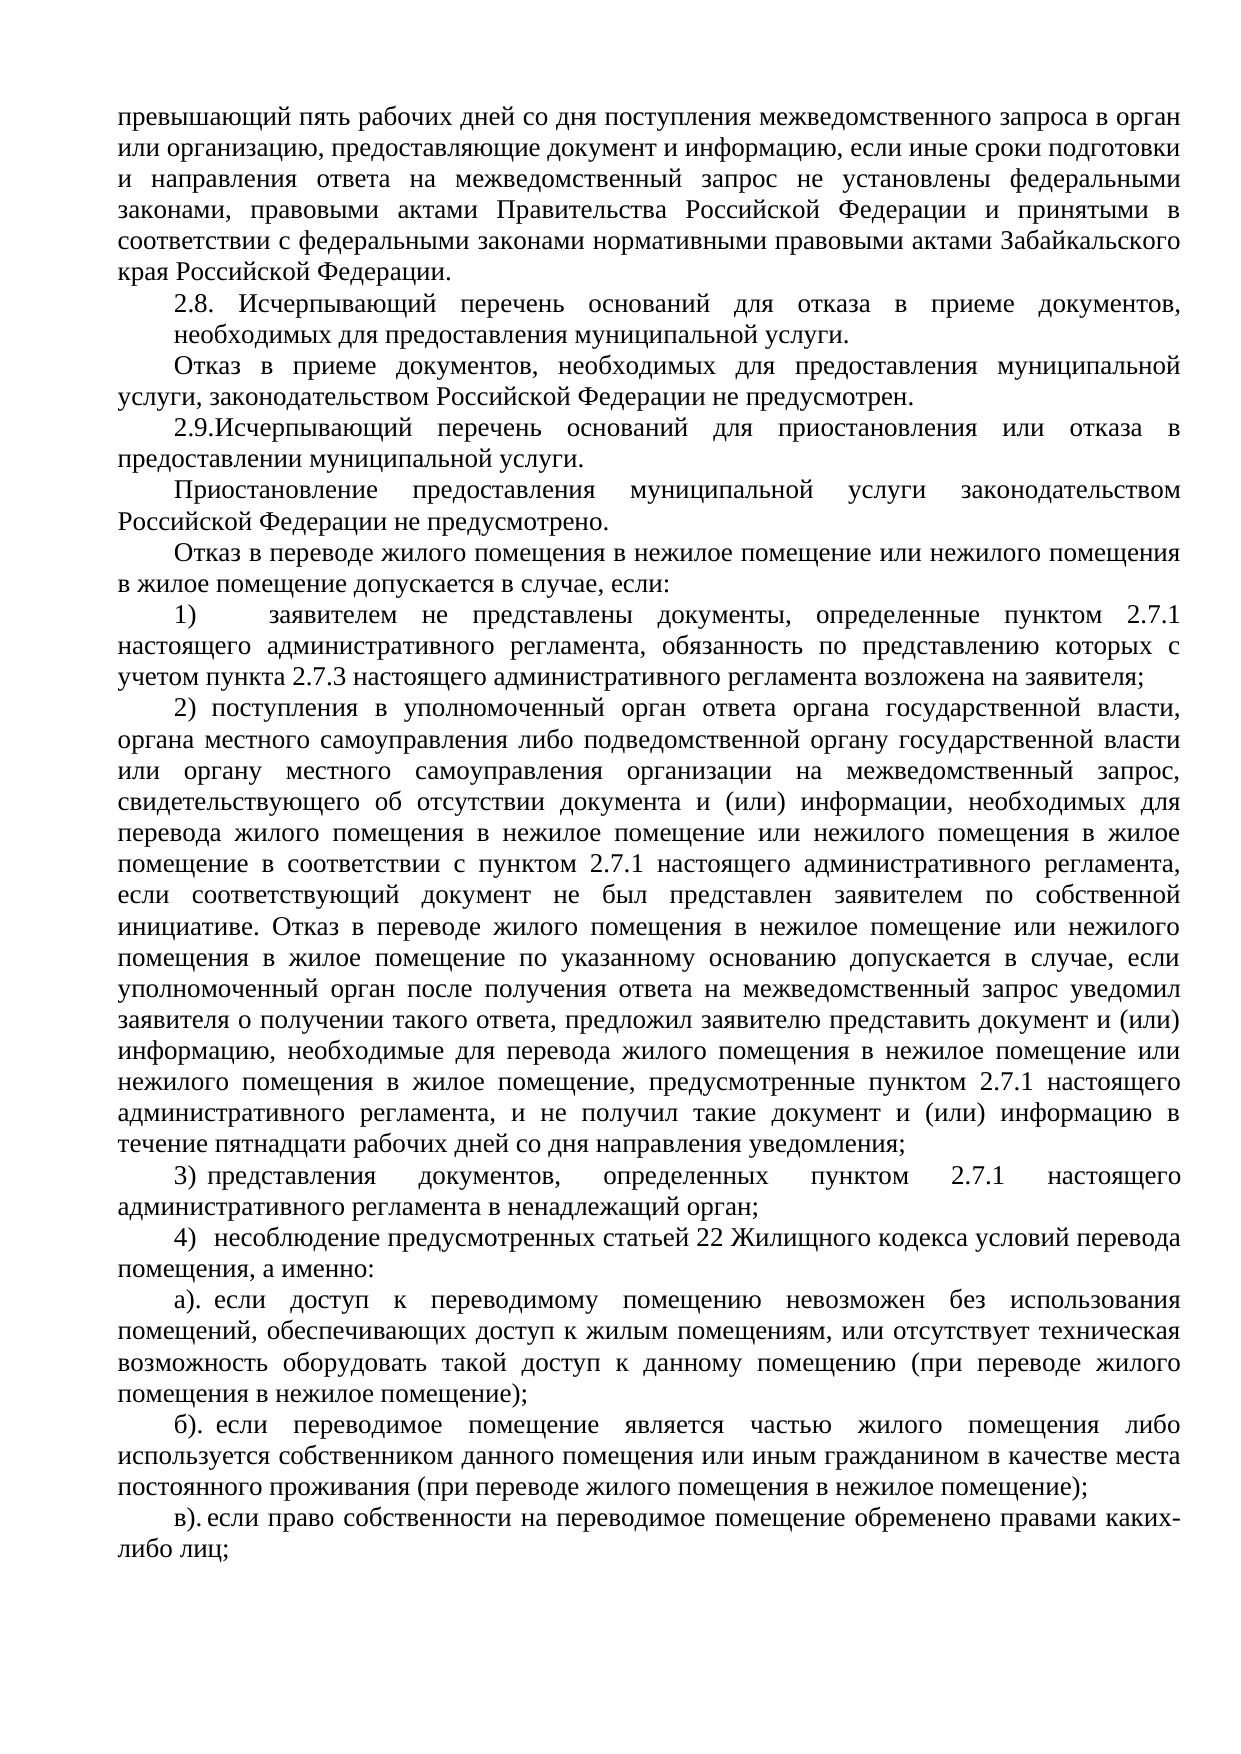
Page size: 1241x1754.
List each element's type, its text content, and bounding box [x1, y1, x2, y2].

text Приостановление предоставления муниципальной услуги законодательством Российской Федерации не предусмотрено. [117, 473, 1182, 536]
list поступления в уполномоченный орган ответа органа государственной власти, органа местного самоуправления либо подведомственной органу государственной власти или органу местного самоуправления организации на межведомственный запрос, свидетельствующего об отсутствии документа и (или) информации, необходимых для перевода жилого помещения в нежилое помещение или нежилого помещения в жилое помещение в соответствии с пунктом 2.7.1 настоящего административного регламента, если соответствующий документ не был представлен заявителем по собственной инициативе. Отказ в переводе жилого помещения в нежилое помещение или нежилого помещения в жилое помещение по указанному основанию допускается в случае, если уполномоченный орган после получения ответа на межведомственный запрос уведомил заявителя о получении такого ответа, предложил заявителю представить документ и (или) информацию, необходимые для перевода жилого помещения в нежилое помещение или нежилого помещения в жилое помещение, предусмотренные пунктом 2.7.1 настоящего административного регламента, и не получил такие документ и (или) информацию в течение пятнадцати рабочих дней со дня направления уведомления; [117, 692, 1182, 1159]
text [117, 100, 1182, 287]
list заявителем не представлены документы, определенные пунктом 2.7.1 настоящего административного регламента, обязанность по представлению которых с учетом пункта 2.7.3 настоящего административного регламента возложена на заявителя; [117, 598, 1182, 692]
list представления документов, определенных пунктом 2.7.1 настоящего административного регламента в ненадлежащий орган; [117, 1159, 1182, 1221]
text в). если право собственности на переводимое помещение обременено правами каких-либо лиц; [117, 1501, 1182, 1564]
text 2.9.Исчерпывающий перечень оснований для приостановления или отказа в предоставлении муниципальной услуги. [117, 411, 1182, 473]
text Отказ в переводе жилого помещения в нежилое помещение или нежилого помещения в жилое помещение допускается в случае, если: [117, 536, 1182, 598]
text а). если доступ к переводимому помещению невозможен без использования помещений, обеспечивающих доступ к жилым помещениям, или отсутствует техническая возможность оборудовать такой доступ к данному помещению (при переводе жилого помещения в нежилое помещение); [117, 1283, 1182, 1408]
text б). если переводимое помещение является частью жилого помещения либо используется собственником данного помещения или иным гражданином в качестве места постоянного проживания (при переводе жилого помещения в нежилое помещение); [117, 1408, 1182, 1501]
text Отказ в приеме документов, необходимых для предоставления муниципальной услуги, законодательством Российской Федерации не предусмотрен. [117, 349, 1182, 411]
list несоблюдение предусмотренных статьей 22 Жилищного кодекса условий перевода помещения, а именно: [117, 1221, 1182, 1283]
text 2.8. Исчерпывающий перечень оснований для отказа в приеме документов, необходимых для предоставления муниципальной услуги. [174, 287, 1182, 349]
